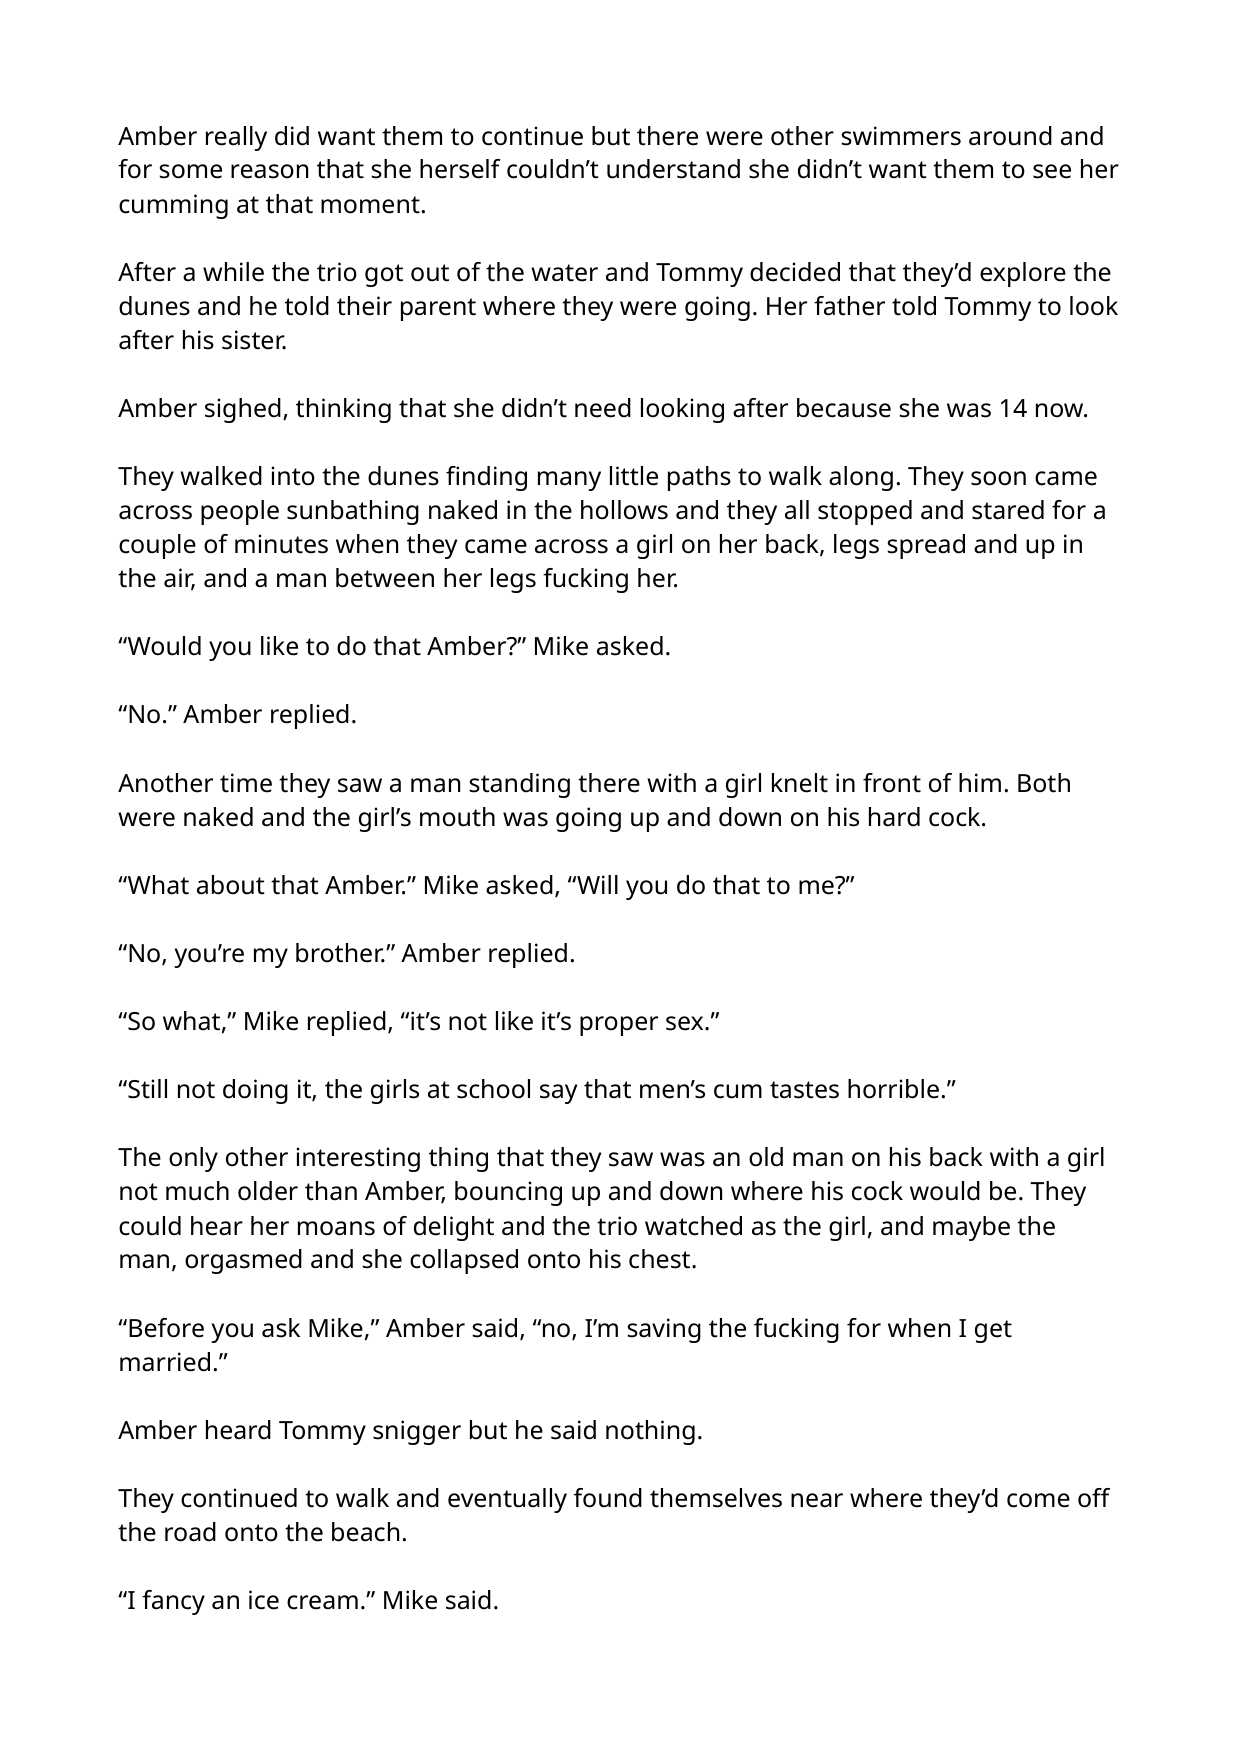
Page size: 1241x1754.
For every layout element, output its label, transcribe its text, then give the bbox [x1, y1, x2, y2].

text “I fancy an ice cream.” Mike said. [118, 1583, 1122, 1617]
text Amber really did want them to continue but there were other swimmers around and for some reason that she herself couldn’t understand she didn’t want them to see her cumming at that moment. [118, 118, 1122, 220]
text “Still not doing it, the girls at school say that men’s cum tastes horrible.” [118, 1072, 1122, 1106]
text After a while the trio got out of the water and Tommy decided that they’d explore the dunes and he told their parent where they were going. Her father told Tommy to look after his sister. [118, 254, 1122, 357]
text “No, you’re my brother.” Amber replied. [118, 936, 1122, 970]
text They continued to walk and eventually found themselves near where they’d come off the road onto the beach. [118, 1481, 1122, 1549]
text “Before you ask Mike,” Amber said, “no, I’m saving the fucking for when I get married.” [118, 1310, 1122, 1378]
text “So what,” Mike replied, “it’s not like it’s proper sex.” [118, 1004, 1122, 1038]
text The only other interesting thing that they saw was an old man on his back with a girl not much older than Amber, bouncing up and down where his cock would be. They could hear her moans of delight and the trio watched as the girl, and maybe the man, orgasmed and she collapsed onto his chest. [118, 1140, 1122, 1276]
text They walked into the dunes finding many little paths to walk along. They soon came across people sunbathing naked in the hollows and they all stopped and stared for a couple of minutes when they came across a girl on her back, legs spread and up in the air, and a man between her legs fucking her. [118, 459, 1122, 595]
text Amber heard Tommy snigger but he said nothing. [118, 1412, 1122, 1447]
text “Would you like to do that Amber?” Mike asked. [118, 629, 1122, 663]
text Amber sighed, thinking that she didn’t need looking after because she was 14 now. [118, 391, 1122, 425]
text “No.” Amber replied. [118, 697, 1122, 731]
text “What about that Amber.” Mike asked, “Will you do that to me?” [118, 867, 1122, 902]
text Another time they saw a man standing there with a girl knelt in front of him. Both were naked and the girl’s mouth was going up and down on his hard cock. [118, 765, 1122, 833]
